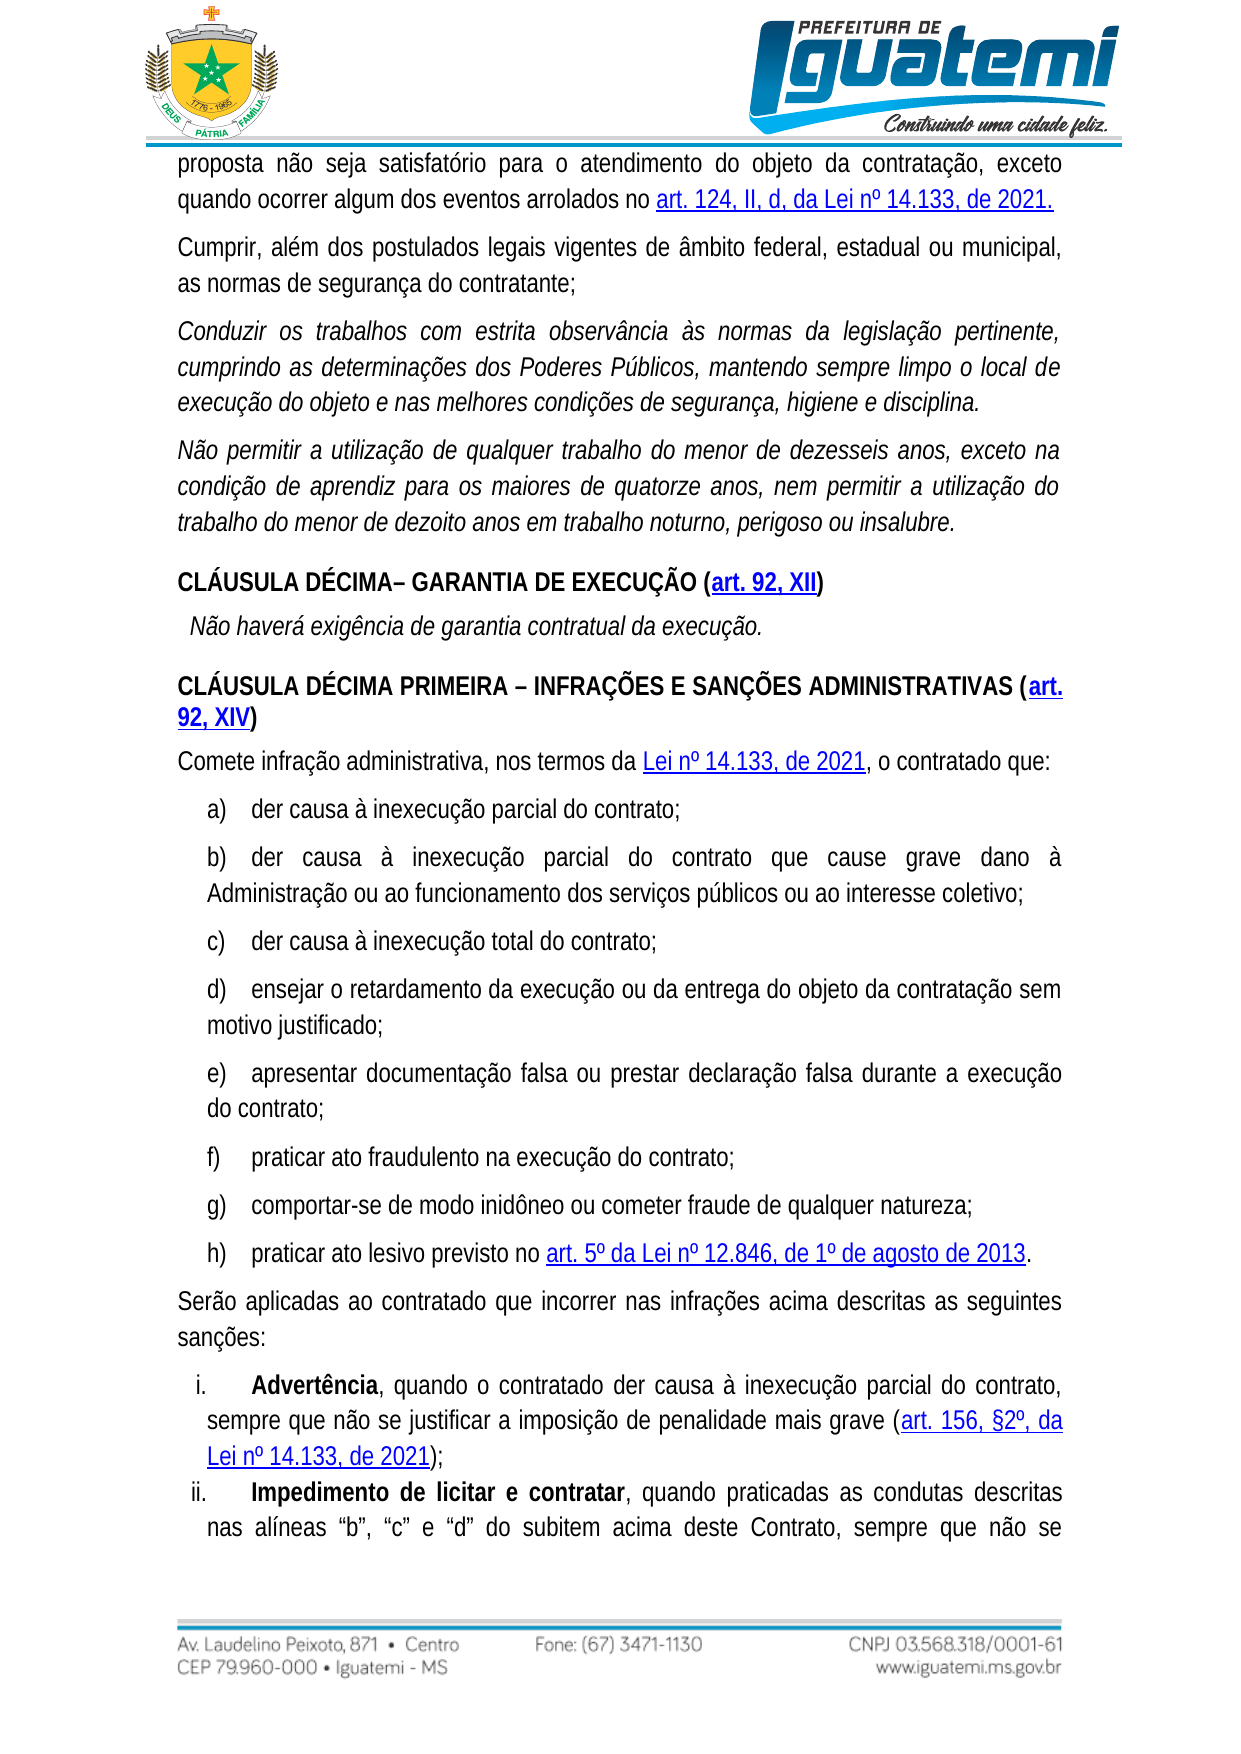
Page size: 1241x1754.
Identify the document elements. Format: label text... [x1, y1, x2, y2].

list praticar ato lesivo previsto no art. 5º da Lei nº 12.846, de 1º de agosto de 2013. [207, 1237, 1063, 1268]
list Cumprir, além dos postulados legais vigentes de âmbito federal, estadual ou municipal, as normas de segurança do contratante; [177, 231, 1063, 298]
list der causa à inexecução total do contrato; [207, 925, 1063, 956]
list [207, 1476, 1063, 1542]
list Advertência, quando o contratado der causa à inexecução parcial do contrato, sempre que não se justificar a imposição de penalidade mais grave (art. 156, §2º, da Lei nº 14.133, de 2021); [207, 1369, 1063, 1471]
text Não permitir a utilização de qualquer trabalho do menor de dezesseis anos, exceto na condição de aprendiz para os maiores de quatorze anos, nem permitir a utilização do trabalho do menor de dezoito anos em trabalho noturno, perigoso ou insalubre. [177, 434, 1063, 537]
list ensejar o retardamento da execução ou da entrega do objeto da contratação sem motivo justificado; [207, 973, 1063, 1040]
list apresentar documentação falsa ou prestar declaração falsa durante a execução do contrato; [207, 1057, 1063, 1124]
list comportar-se de modo inidôneo ou cometer fraude de qualquer natureza; [207, 1189, 1063, 1220]
list Serão aplicadas ao contratado que incorrer nas infrações acima descritas as seguintes sanções: [177, 1285, 1063, 1352]
list der causa à inexecução parcial do contrato; [207, 793, 1063, 824]
text CLÁUSULA DÉCIMA– GARANTIA DE EXECUÇÃO (art. 92, XII) [177, 566, 1063, 597]
list praticar ato fraudulento na execução do contrato; [207, 1141, 1063, 1172]
text Não haverá exigência de garantia contratual da execução. [177, 610, 1063, 641]
picture [177, 1619, 1063, 1681]
text Conduzir os trabalhos com estrita observância às normas da legislação pertinente, cumprindo as determinações dos Poderes Públicos, mantendo sempre limpo o local de execução do objeto e nas melhores condições de segurança, higiene e disciplina. [177, 315, 1063, 417]
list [177, 148, 1063, 214]
list Comete infração administrativa, nos termos da Lei nº 14.133, de 2021, o contratado que: [177, 745, 1063, 776]
text CLÁUSULA DÉCIMA PRIMEIRA – INFRAÇÕES E SANÇÕES ADMINISTRATIVAS (art. 92, XIV) [177, 671, 1063, 733]
list der causa à inexecução parcial do contrato que cause grave dano à Administração ou ao funcionamento dos serviços públicos ou ao interesse coletivo; [207, 841, 1063, 908]
